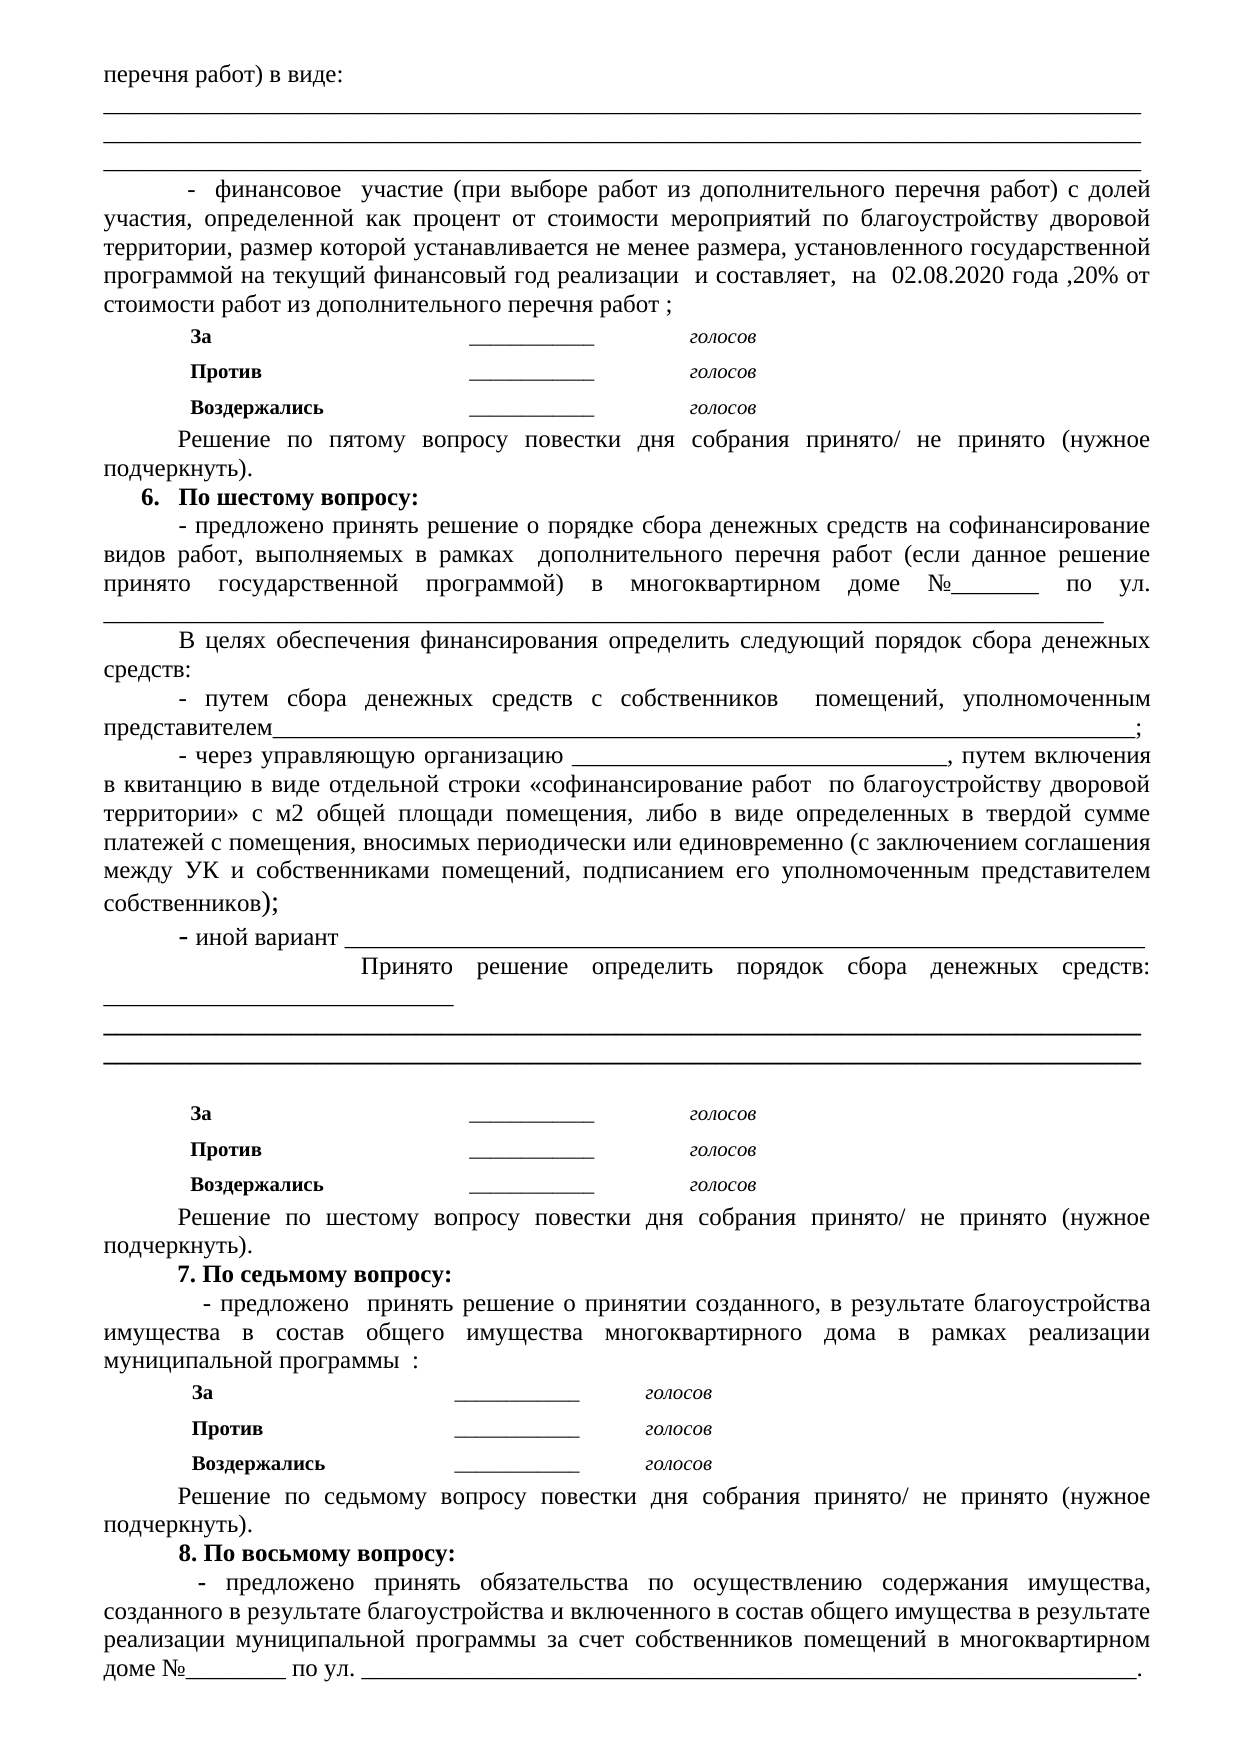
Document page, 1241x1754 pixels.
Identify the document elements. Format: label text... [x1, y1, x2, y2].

text - предложено принять решение о порядке сбора денежных средств на софинансирование видов работ, выполняемых в рамках дополнительного перечня работ (если данное решение принято государственной программой) в многоквартирном доме №_______ по ул. ________________________________________________________________________________ [103, 511, 1152, 626]
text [103, 59, 1152, 88]
table_cell голосов [684, 389, 845, 424]
table_header За [184, 318, 463, 353]
table_header голосов [684, 1095, 845, 1131]
table_cell ____________ [449, 1445, 639, 1481]
text В целях обеспечения финансирования определить следующий порядок сбора денежных средств: [103, 626, 1152, 683]
table_cell голосов [640, 1445, 801, 1481]
table_cell Против [184, 353, 463, 389]
table_header За [184, 1095, 463, 1131]
text - через управляющую организацию ______________________________, путем включения в квитанцию в виде отдельной строки «софинансирование работ по благоустройству дворовой территории» с м2 общей площади помещения, либо в виде определенных в твердой сумме платежей с помещения, вносимых периодически или единовременно (с заключением соглашения между УК и собственниками помещений, подписанием его уполномоченным представителем собственников); [103, 741, 1152, 918]
table_header ____________ [463, 1095, 684, 1131]
text 8. По восьмому вопросу: [103, 1538, 1152, 1567]
table_cell Воздержались [184, 1166, 463, 1202]
text - предложено принять решение о принятии созданного, в результате благоустройства имущества в состав общего имущества многоквартирного дома в рамках реализации муниципальной программы : [103, 1288, 1152, 1374]
text ___________________________________________________________________________________ [103, 1009, 1152, 1038]
table_cell ____________ [463, 1166, 684, 1202]
table_cell Воздержались [186, 1445, 449, 1481]
table_cell Воздержались [184, 389, 463, 424]
table_cell голосов [640, 1410, 801, 1445]
text ___________________________________________________________________________________ [103, 1038, 1152, 1066]
list По шестому вопросу: [141, 482, 1152, 511]
table_header ____________ [463, 318, 684, 353]
text Принято решение определить порядок сбора денежных средств: ____________________________ [103, 951, 1152, 1009]
table_cell голосов [684, 353, 845, 389]
text - предложено принять обязательства по осуществлению содержания имущества, созданного в результате благоустройства и включенного в состав общего имущества в результате реализации муниципальной программы за счет собственников помещений в многоквартирном доме №________ по ул. ______________________________________________________________. [103, 1567, 1152, 1682]
text Решение по седьмому вопросу повестки дня собрания принято/ не принято (нужное подчеркнуть). [103, 1481, 1152, 1538]
text Решение по пятому вопросу повестки дня собрания принято/ не принято (нужное подчеркнуть). [103, 424, 1152, 482]
text _________________________________________________________________________________________________________________________________________________________________________________________________________________________________________________________ [103, 88, 1152, 174]
text 7. По седьмому вопросу: [103, 1259, 1152, 1288]
text Решение по шестому вопросу повестки дня собрания принято/ не принято (нужное подчеркнуть). [103, 1202, 1152, 1259]
table_cell Против [186, 1410, 449, 1445]
table_cell голосов [684, 1131, 845, 1166]
table_header ____________ [449, 1374, 639, 1410]
table_cell ____________ [463, 389, 684, 424]
table_cell Против [184, 1131, 463, 1166]
text - иной вариант ________________________________________________________________ [103, 918, 1152, 951]
text - финансовое участие (при выборе работ из дополнительного перечня работ) с долей участия, определенной как процент от стоимости мероприятий по благоустройству дворовой территории, размер которой устанавливается не менее размера, установленного государственной программой на текущий финансовый год реализации и составляет, на 02.08.2020 года ,20% от стоимости работ из дополнительного перечня работ ; [103, 174, 1152, 318]
text - путем сбора денежных средств с собственников помещений, уполномоченным представителем_____________________________________________________________________; [103, 683, 1152, 741]
table_cell ____________ [449, 1410, 639, 1445]
table_header голосов [684, 318, 845, 353]
table_cell голосов [684, 1166, 845, 1202]
table_cell ____________ [463, 1131, 684, 1166]
table_header голосов [640, 1374, 801, 1410]
table_header За [186, 1374, 449, 1410]
table_cell ____________ [463, 353, 684, 389]
